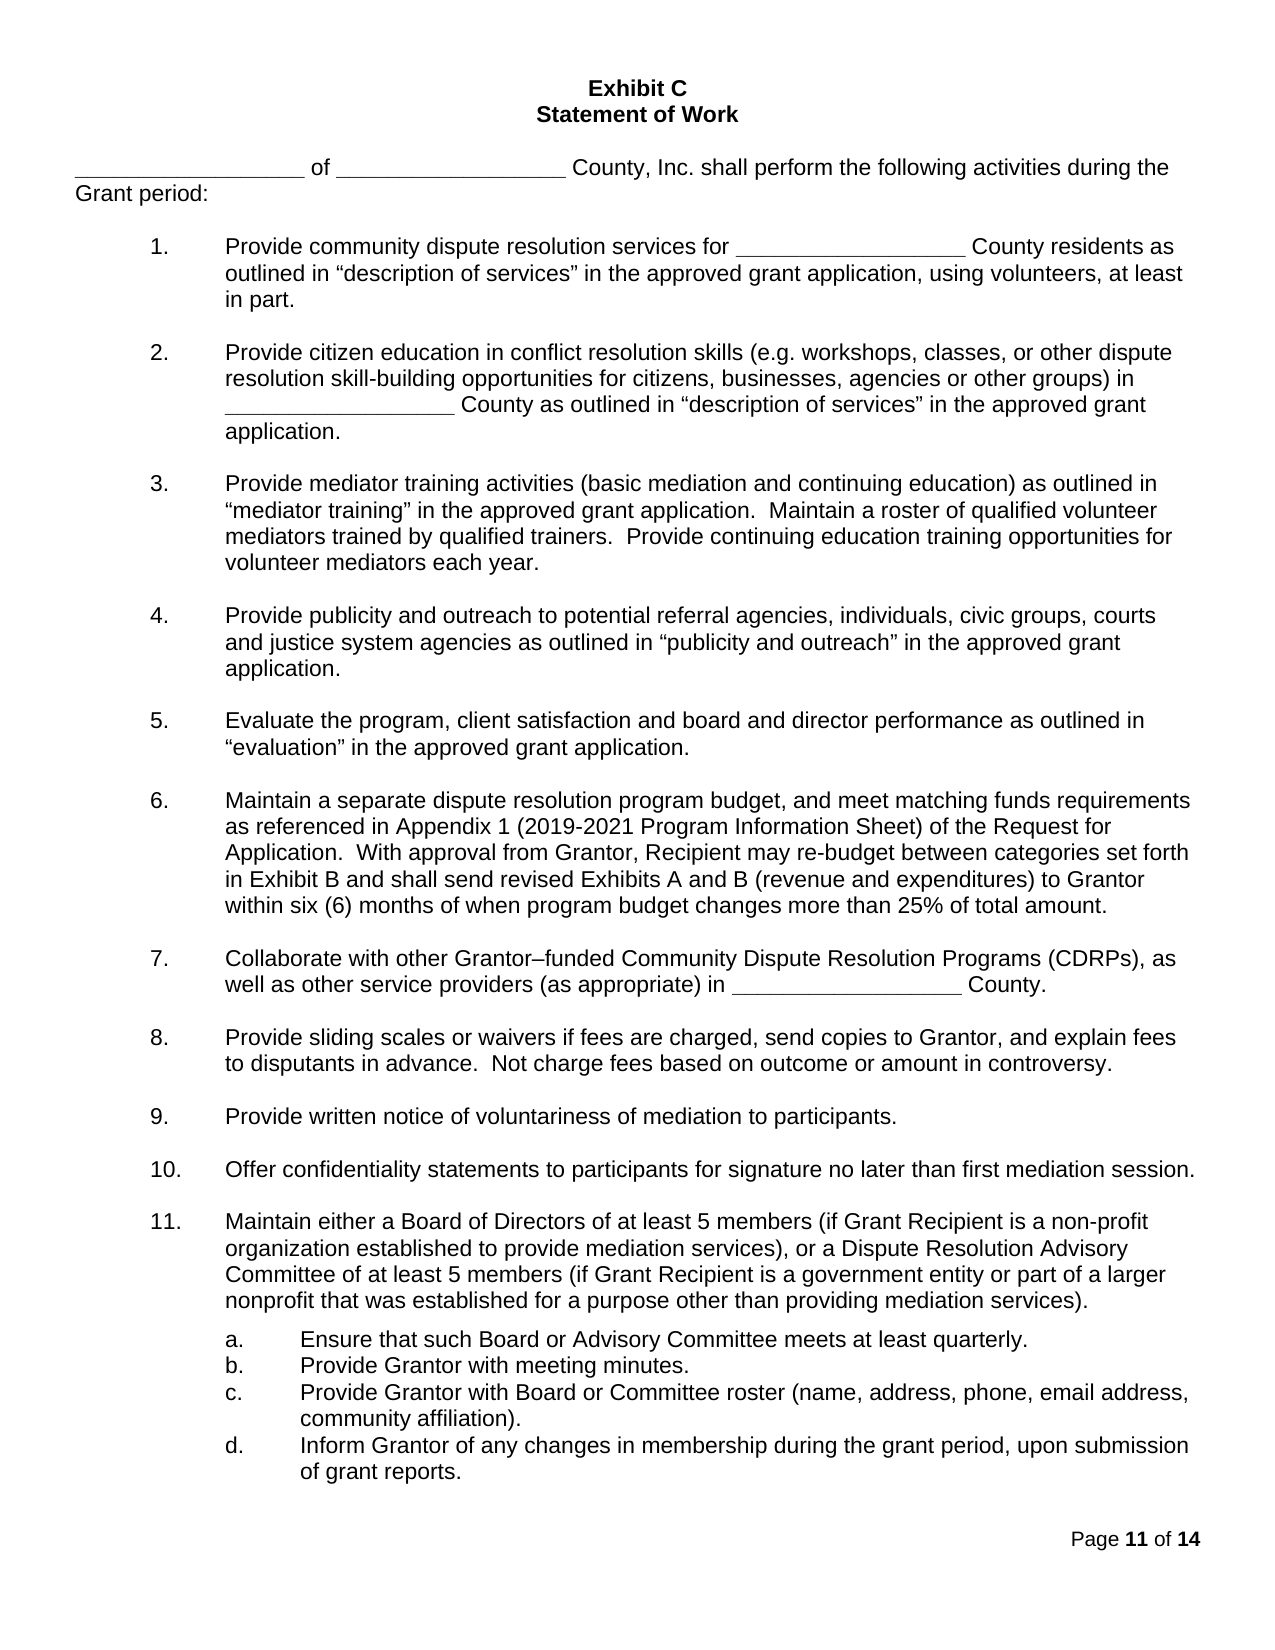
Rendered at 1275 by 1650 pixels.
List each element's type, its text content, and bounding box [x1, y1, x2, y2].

list Offer confidentiality statements to participants for signature no later than first mediation session. [150, 1156, 1200, 1182]
list Provide community dispute resolution services for __________________ County residents as outlined in “description of services” in the approved grant application, using volunteers, at least in part. [150, 233, 1200, 312]
list Maintain a separate dispute resolution program budget, and meet matching funds requirements as referenced in Appendix 1 (2019-2021 Program Information Sheet) of the Request for Application. With approval from Grantor, Recipient may re-budget between categories set forth in Exhibit B and shall send revised Exhibits A and B (revenue and expenditures) to Grantor within six (6) months of when program budget changes more than 25% of total amount. [150, 787, 1200, 918]
list Provide sliding scales or waivers if fees are charged, send copies to Grantor, and explain fees to disputants in advance. Not charge fees based on outcome or amount in controversy. [150, 1024, 1200, 1076]
list Provide mediator training activities (basic mediation and continuing education) as outlined in “mediator training” in the approved grant application. Maintain a roster of qualified volunteer mediators trained by qualified trainers. Provide continuing education training opportunities for volunteer mediators each year. [150, 470, 1200, 576]
list Evaluate the program, client satisfaction and board and director performance as outlined in “evaluation” in the approved grant application. [150, 707, 1200, 760]
text Exhibit C [75, 75, 1200, 101]
list Ensure that such Board or Advisory Committee meets at least quarterly. [225, 1326, 1200, 1352]
list Provide citizen education in conflict resolution skills (e.g. workshops, classes, or other dispute resolution skill-building opportunities for citizens, businesses, agencies or other groups) in __________________ County as outlined in “description of services” in the approved grant application. [150, 338, 1200, 444]
text __________________ of __________________ County, Inc. shall perform the following activities during the Grant period: [75, 154, 1200, 207]
list Provide Grantor with Board or Committee roster (name, address, phone, email address, community affiliation). [225, 1379, 1200, 1432]
list Provide written notice of voluntariness of mediation to participants. [150, 1103, 1200, 1129]
list Maintain either a Board of Directors of at least 5 members (if Grant Recipient is a non-profit organization established to provide mediation services), or a Dispute Resolution Advisory Committee of at least 5 members (if Grant Recipient is a government entity or part of a larger nonprofit that was established for a purpose other than providing mediation services). [150, 1208, 1200, 1314]
list Inform Grantor of any changes in membership during the grant period, upon submission of grant reports. [225, 1432, 1200, 1484]
list Provide Grantor with meeting minutes. [225, 1352, 1200, 1379]
text Statement of Work [75, 101, 1200, 128]
list Collaborate with other Grantor–funded Community Dispute Resolution Programs (CDRPs), as well as other service providers (as appropriate) in __________________ County. [150, 945, 1200, 997]
list Provide publicity and outreach to potential referral agencies, individuals, civic groups, courts and justice system agencies as outlined in “publicity and outreach” in the approved grant application. [150, 602, 1200, 681]
